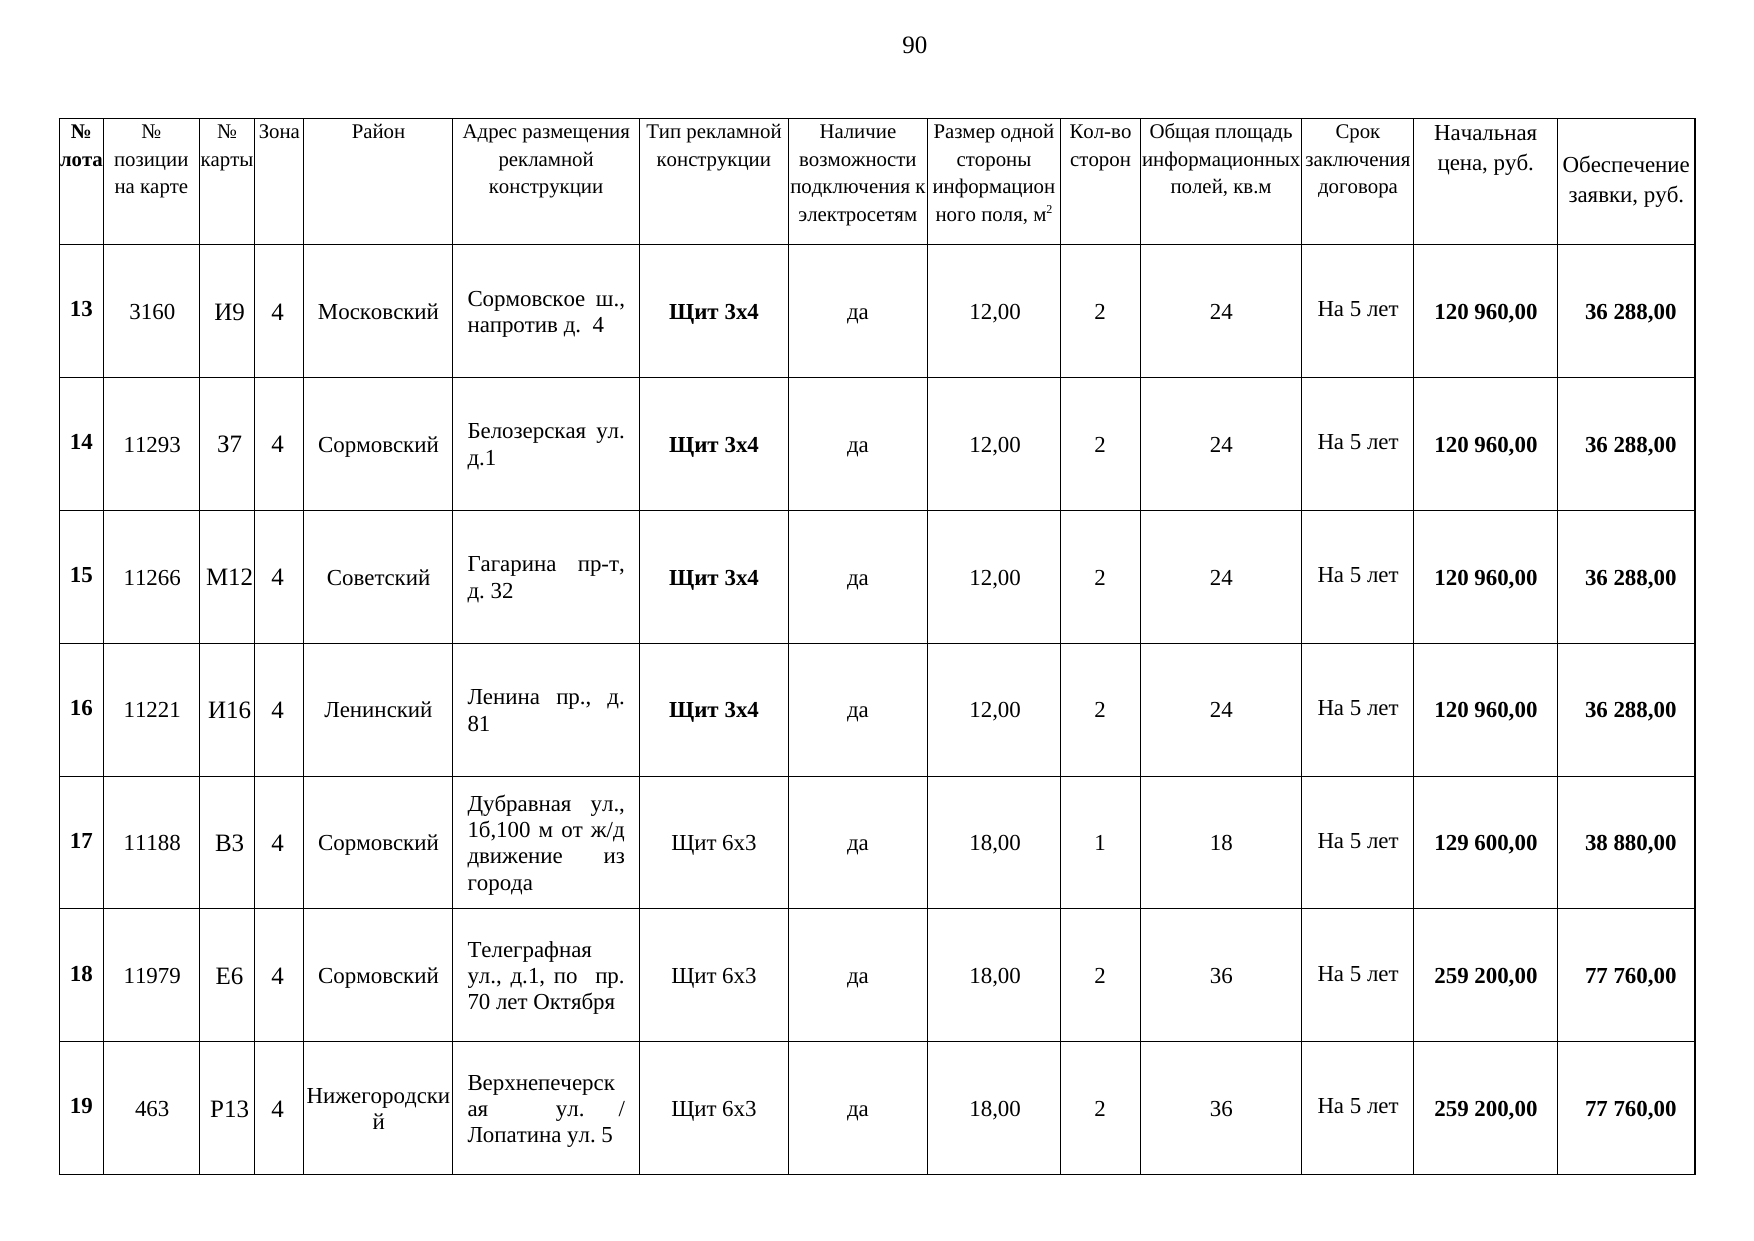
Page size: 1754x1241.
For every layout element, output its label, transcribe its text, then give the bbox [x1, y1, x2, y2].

table_cell да [789, 909, 927, 1041]
table_cell Щит 3х4 [640, 378, 788, 510]
table_cell 12,00 [928, 378, 1060, 510]
table_cell 24 [1141, 245, 1301, 377]
table_header № лота [60, 119, 103, 244]
table_cell 3160 [104, 245, 199, 377]
table_header Наличие возможности подключения к электросетям [789, 119, 927, 244]
table_cell 36 288,00 [1558, 511, 1694, 643]
table_header Срок заключения договора [1302, 119, 1413, 244]
table_cell 129 600,00 [1414, 777, 1557, 908]
table_cell да [789, 245, 927, 377]
table_cell Ленинский [304, 644, 452, 776]
table_cell 463 [104, 1042, 199, 1174]
table_cell 15 [60, 511, 103, 643]
table_cell 13 [60, 245, 103, 377]
table_cell 38 880,00 [1558, 777, 1694, 908]
table_cell Телеграфная ул., д.1, по пр. 70 лет Октября [453, 909, 639, 1041]
table_cell На 5 лет [1302, 1042, 1413, 1174]
table_cell 120 960,00 [1414, 511, 1557, 643]
table_cell 4 [255, 644, 303, 776]
table_cell Белозерская ул. д.1 [453, 378, 639, 510]
table_cell 77 760,00 [1558, 909, 1694, 1041]
table_header № карты [200, 119, 254, 244]
table_cell Верхнепечерская ул. / Лопатина ул. 5 [453, 1042, 639, 1174]
table_cell Московский [304, 245, 452, 377]
table_cell да [789, 511, 927, 643]
table_cell 11266 [104, 511, 199, 643]
table_cell 24 [1141, 511, 1301, 643]
table_header Общая площадь информационных полей, кв.м [1141, 119, 1301, 244]
table_cell Сормовское ш., напротив д. 4 [453, 245, 639, 377]
table_cell 12,00 [928, 511, 1060, 643]
table_cell 36 [1141, 1042, 1301, 1174]
table_cell 4 [255, 511, 303, 643]
table_cell Советский [304, 511, 452, 643]
table_cell да [789, 777, 927, 908]
table_cell 11293 [104, 378, 199, 510]
table_cell На 5 лет [1302, 777, 1413, 908]
table_cell 4 [255, 245, 303, 377]
table_cell Нижегородский [304, 1042, 452, 1174]
table_cell В3 [200, 777, 254, 908]
table_cell И16 [200, 644, 254, 776]
table_header Район [304, 119, 452, 244]
table_cell 4 [255, 777, 303, 908]
table_cell 24 [1141, 644, 1301, 776]
table_cell Щит 6х3 [640, 1042, 788, 1174]
table_cell 11188 [104, 777, 199, 908]
table_cell 36 288,00 [1558, 245, 1694, 377]
table_cell 259 200,00 [1414, 1042, 1557, 1174]
table_cell Щит 3х4 [640, 511, 788, 643]
table_cell Р13 [200, 1042, 254, 1174]
table_cell 4 [255, 378, 303, 510]
table_cell Гагарина пр-т, д. 32 [453, 511, 639, 643]
table_cell З7 [200, 378, 254, 510]
table_cell 2 [1061, 511, 1140, 643]
table_cell 259 200,00 [1414, 909, 1557, 1041]
table_cell На 5 лет [1302, 245, 1413, 377]
table_cell 18 [60, 909, 103, 1041]
table_header Кол-во сторон [1061, 119, 1140, 244]
table_cell Щит 3х4 [640, 644, 788, 776]
table_cell Щит 6х3 [640, 909, 788, 1041]
table_cell 18,00 [928, 777, 1060, 908]
table_header Обеспечение заявки, руб. [1558, 119, 1694, 244]
table_cell 24 [1141, 378, 1301, 510]
table_cell 4 [255, 909, 303, 1041]
table_cell 11221 [104, 644, 199, 776]
table_cell 1 [1061, 777, 1140, 908]
table_cell Сормовский [304, 777, 452, 908]
table_cell И9 [200, 245, 254, 377]
table_cell Ленина пр., д. 81 [453, 644, 639, 776]
table_cell 12,00 [928, 644, 1060, 776]
table_cell Сормовский [304, 378, 452, 510]
table_header Зона [255, 119, 303, 244]
table_cell 2 [1061, 644, 1140, 776]
table_cell да [789, 378, 927, 510]
table_cell 77 760,00 [1558, 1042, 1694, 1174]
table_cell 4 [255, 1042, 303, 1174]
table_cell 120 960,00 [1414, 644, 1557, 776]
table_cell Сормовский [304, 909, 452, 1041]
table_header № позиции на карте [104, 119, 199, 244]
table_cell да [789, 1042, 927, 1174]
table_cell 2 [1061, 378, 1140, 510]
table_cell 19 [60, 1042, 103, 1174]
table_cell 120 960,00 [1414, 245, 1557, 377]
table_cell 120 960,00 [1414, 378, 1557, 510]
table_cell 36 [1141, 909, 1301, 1041]
table_header Тип рекламной конструкции [640, 119, 788, 244]
table_cell 16 [60, 644, 103, 776]
table_cell На 5 лет [1302, 511, 1413, 643]
table_cell 14 [60, 378, 103, 510]
table_header Адрес размещения рекламной конструкции [453, 119, 639, 244]
table_cell 18,00 [928, 909, 1060, 1041]
table_cell 11979 [104, 909, 199, 1041]
table_cell 2 [1061, 909, 1140, 1041]
table_cell 18 [1141, 777, 1301, 908]
table_cell 36 288,00 [1558, 644, 1694, 776]
table_cell На 5 лет [1302, 644, 1413, 776]
table_cell Щит 3х4 [640, 245, 788, 377]
table_cell 36 288,00 [1558, 378, 1694, 510]
table_cell 2 [1061, 1042, 1140, 1174]
table_cell На 5 лет [1302, 378, 1413, 510]
table_cell 17 [60, 777, 103, 908]
table_cell Щит 6х3 [640, 777, 788, 908]
table_cell да [789, 644, 927, 776]
table_cell На 5 лет [1302, 909, 1413, 1041]
table_cell 12,00 [928, 245, 1060, 377]
table_cell 2 [1061, 245, 1140, 377]
table_cell Е6 [200, 909, 254, 1041]
table_cell 18,00 [928, 1042, 1060, 1174]
table_header Начальная цена, руб. [1414, 119, 1557, 244]
table_cell М12 [200, 511, 254, 643]
table_cell Дубравная ул., 1б,100 м от ж/д движение из города [453, 777, 639, 908]
table_header Размер одной стороны информационного поля, м2 [928, 119, 1060, 244]
